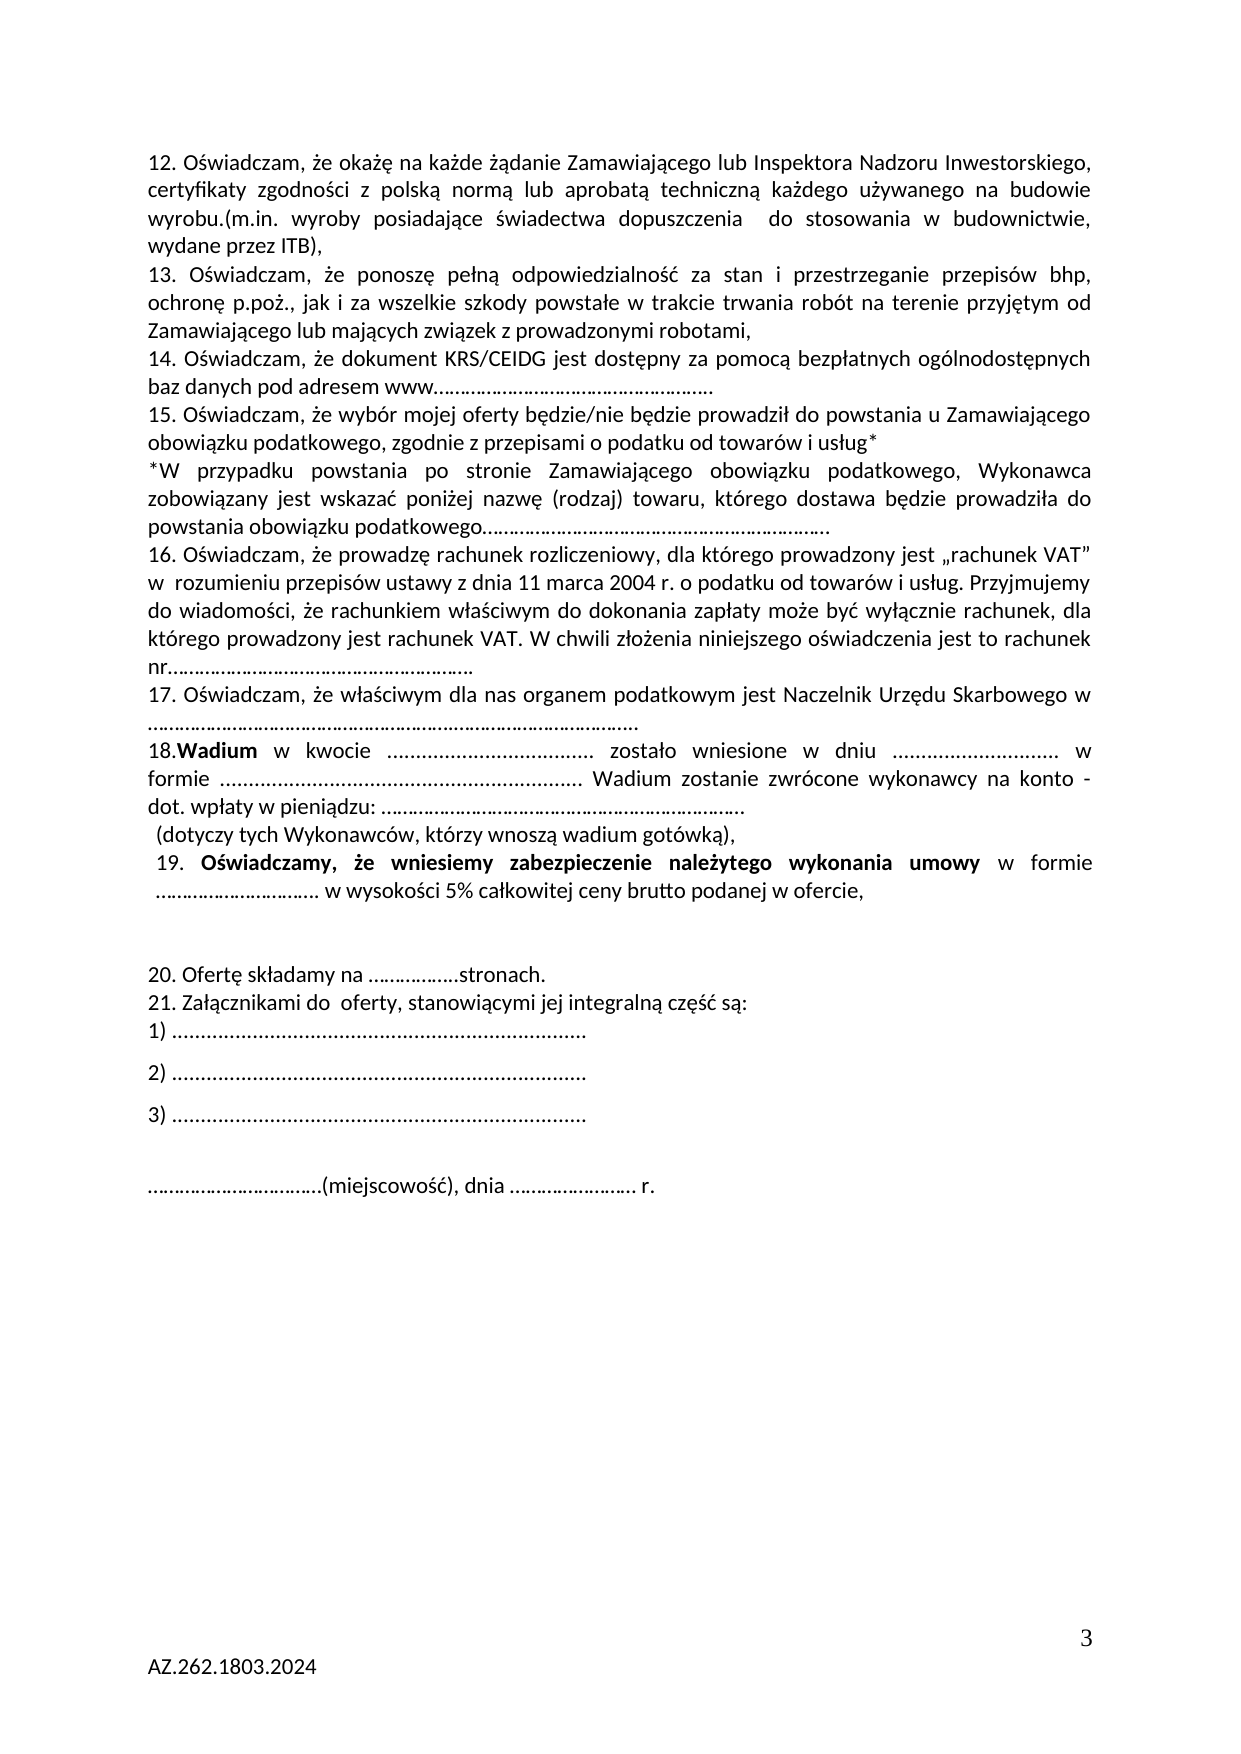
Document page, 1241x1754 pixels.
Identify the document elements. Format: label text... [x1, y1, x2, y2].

text 3) ........................................................................ [148, 1100, 1093, 1128]
text 15. Oświadczam, że wybór mojej oferty będzie/nie będzie prowadził do powstania u Zamawiającego obowiązku podatkowego, zgodnie z przepisami o podatku od towarów i usług* [148, 400, 1093, 456]
text 14. Oświadczam, że dokument KRS/CEIDG jest dostępny za pomocą bezpłatnych ogólnodostępnych baz danych pod adresem www…………………………………………….. [148, 344, 1093, 400]
text 13. Oświadczam, że ponoszę pełną odpowiedzialność za stan i przestrzeganie przepisów bhp, ochronę p.poż., jak i za wszelkie szkody powstałe w trakcie trwania robót na terenie przyjętym od Zamawiającego lub mających związek z prowadzonymi robotami, [148, 260, 1093, 344]
list (dotyczy tych Wykonawców, którzy wnoszą wadium gotówką), [156, 820, 1093, 848]
text ……………………………(miejscowość), dnia …………………… r. [148, 1171, 1093, 1199]
text 2) ........................................................................ [148, 1058, 1093, 1086]
text 17. Oświadczam, że właściwym dla nas organem podatkowym jest Naczelnik Urzędu Skarbowego w ………………………………………………….…………………………….. [148, 680, 1093, 736]
text 12. Oświadczam, że okażę na każde żądanie Zamawiającego lub Inspektora Nadzoru Inwestorskiego, certyfikaty zgodności z polską normą lub aprobatą techniczną każdego używanego na budowie wyrobu.(m.in. wyroby posiadające świadectwa dopuszczenia do stosowania w budownictwie, wydane przez ITB), [148, 148, 1093, 260]
text 18.Wadium w kwocie .................................... zostało wniesione w dniu ............................. w formie ............................................................... Wadium zostanie zwrócone wykonawcy na konto - dot. wpłaty w pieniądzu: …………………………………………………………… [148, 736, 1093, 820]
text 16. Oświadczam, że prowadzę rachunek rozliczeniowy, dla którego prowadzony jest „rachunek VAT” w rozumieniu przepisów ustawy z dnia 11 marca 2004 r. o podatku od towarów i usług. Przyjmujemy do wiadomości, że rachunkiem właściwym do dokonania zapłaty może być wyłącznie rachunek, dla którego prowadzony jest rachunek VAT. W chwili złożenia niniejszego oświadczenia jest to rachunek nr…………………………………………………. [148, 540, 1093, 680]
text 20. Ofertę składamy na ……………..stronach. [148, 960, 1093, 988]
text *W przypadku powstania po stronie Zamawiającego obowiązku podatkowego, Wykonawca zobowiązany jest wskazać poniżej nazwę (rodzaj) towaru, którego dostawa będzie prowadziła do powstania obowiązku podatkowego………………………………………………………… [148, 456, 1093, 540]
text 21. Załącznikami do oferty, stanowiącymi jej integralną część są: [148, 988, 1093, 1016]
text 1) ........................................................................ [148, 1016, 1093, 1044]
text 19. Oświadczamy, że wniesiemy zabezpieczenie należytego wykonania umowy w formie …………………………. w wysokości 5% całkowitej ceny brutto podanej w ofercie, [156, 848, 1093, 904]
